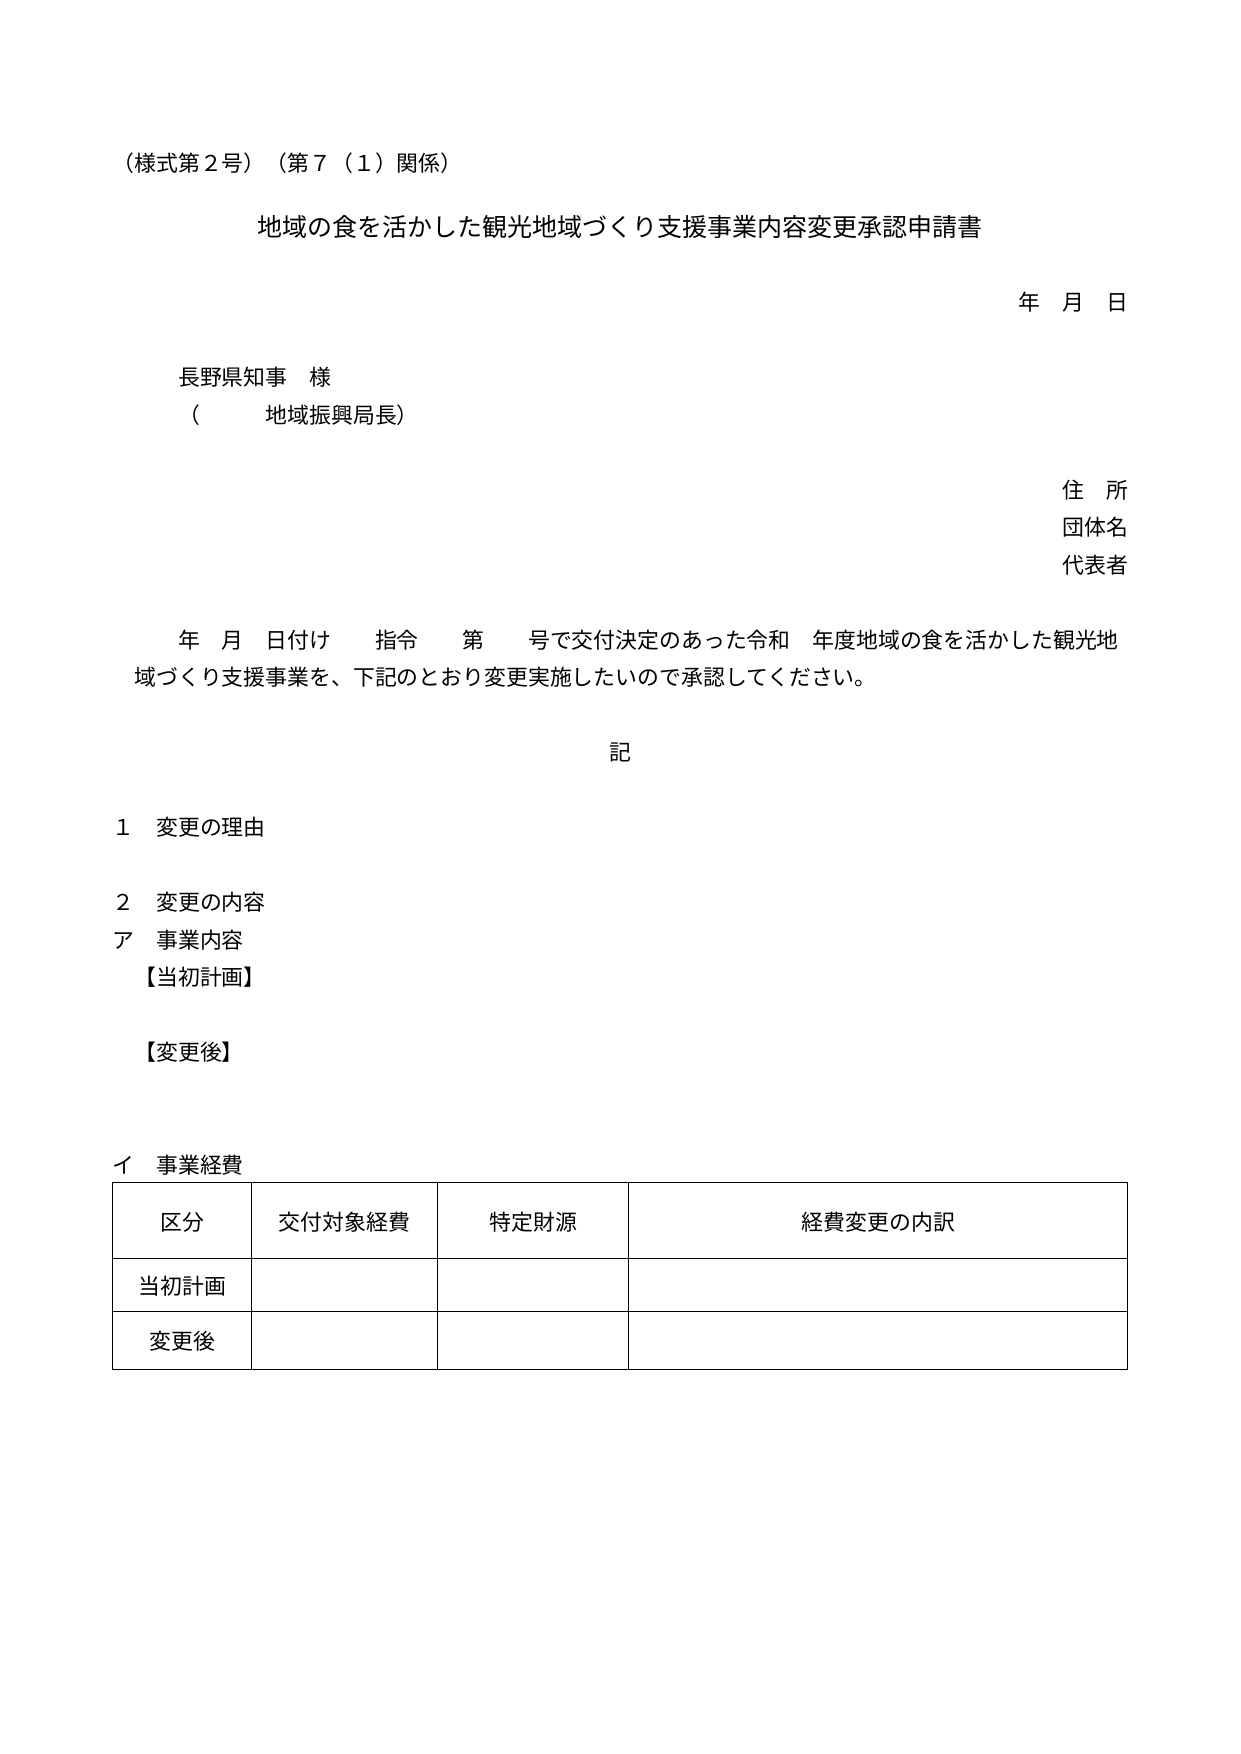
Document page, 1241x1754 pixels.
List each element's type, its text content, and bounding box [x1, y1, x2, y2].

text 【変更後】 [112, 1032, 1128, 1070]
text 記 [112, 732, 1128, 770]
table_cell [629, 1312, 1127, 1369]
text 年 月 日付け 指令 第 号で交付決定のあった令和 年度地域の食を活かした観光地域づくり支援事業を、下記のとおり変更実施したいので承認してください。 [112, 620, 1128, 695]
table_cell [252, 1259, 437, 1311]
text 地域の食を活かした観光地域づくり支援事業内容変更承認申請書 [112, 207, 1128, 245]
table_cell [252, 1312, 437, 1369]
table_cell 当初計画 [113, 1259, 251, 1311]
table_cell [438, 1259, 628, 1311]
table_cell [438, 1312, 628, 1369]
text （様式第２号）（第７（１）関係） [112, 146, 1128, 177]
text 【当初計画】 [112, 957, 1128, 995]
text （ 地域振興局長） [112, 395, 1128, 432]
text 代表者 [112, 545, 1128, 582]
text １ 変更の理由 [112, 807, 1128, 845]
text 長野県知事 様 [112, 357, 1128, 395]
text 住 所 [112, 470, 1128, 507]
table_header 交付対象経費 [252, 1183, 437, 1258]
text 団体名 [112, 507, 1128, 545]
text イ 事業経費 [112, 1145, 1128, 1182]
table_cell [629, 1259, 1127, 1311]
text ２ 変更の内容 [112, 882, 1128, 920]
text ア 事業内容 [112, 920, 1128, 957]
table_cell 変更後 [113, 1312, 251, 1369]
table_header 特定財源 [438, 1183, 628, 1258]
table_header 経費変更の内訳 [629, 1183, 1127, 1258]
table_header 区分 [113, 1183, 251, 1258]
text 年 月 日 [112, 282, 1128, 320]
